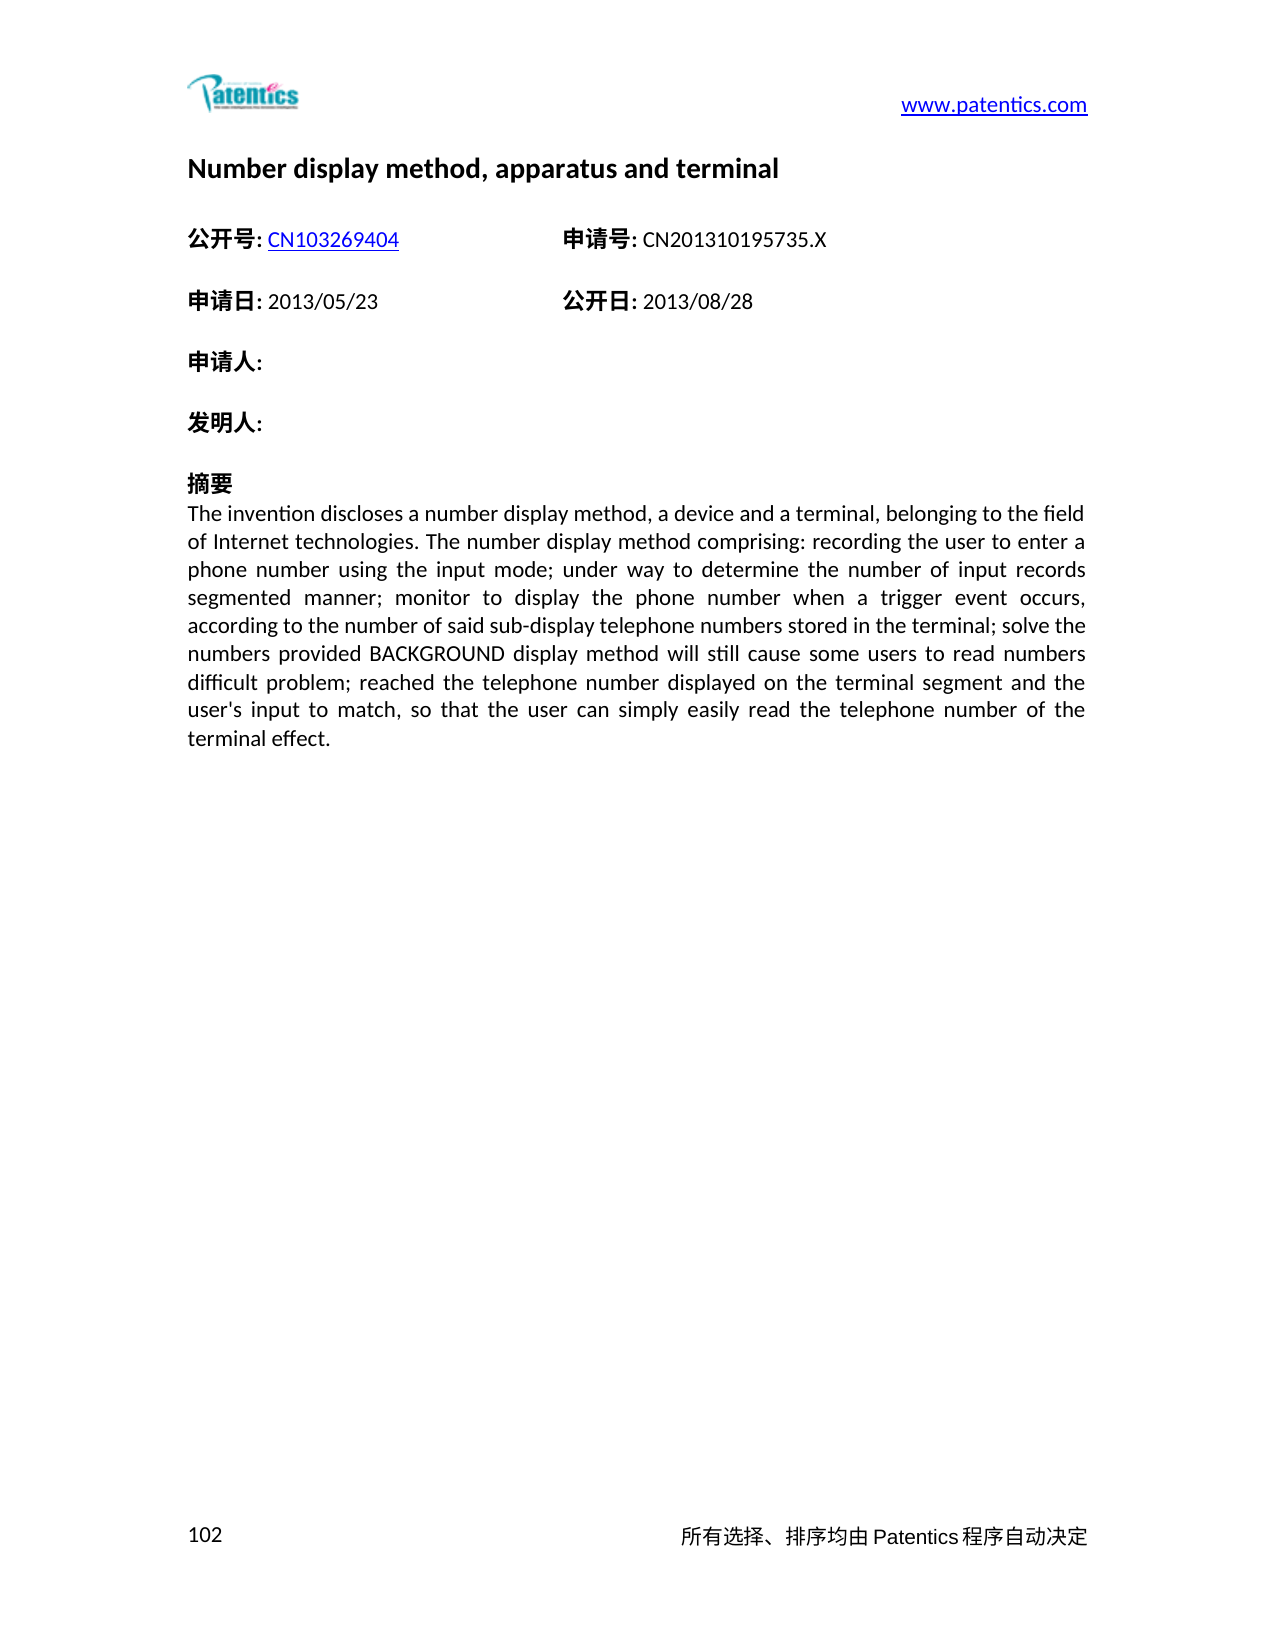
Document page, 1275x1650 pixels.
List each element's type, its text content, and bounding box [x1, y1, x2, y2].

picture [187, 74, 301, 113]
text The invention discloses a number display method, a device and a terminal, belonging to the field of Internet technologies. The number display method comprising: recording the user to enter a phone number using the input mode; under way to determine the number of input records segmented manner; monitor to display the phone number when a trigger event occurs, according to the number of said sub-display telephone numbers stored in the terminal; solve the numbers provided BACKGROUND display method will still cause some users to read numbers difficult problem; reached the telephone number displayed on the terminal segment and the user's input to match, so that the user can simply easily read the telephone number of the terminal effect. [187, 499, 1087, 752]
text 公开号: CN103269404 申请号: CN201310195735.X [187, 221, 1087, 254]
text 摘要 [187, 466, 1087, 499]
text 申请人: [187, 344, 1087, 377]
text Number display method, apparatus and terminal [187, 150, 1087, 186]
text 申请日: 2013/05/23 公开日: 2013/08/28 [187, 282, 1087, 316]
text 发明人: [187, 405, 1087, 438]
